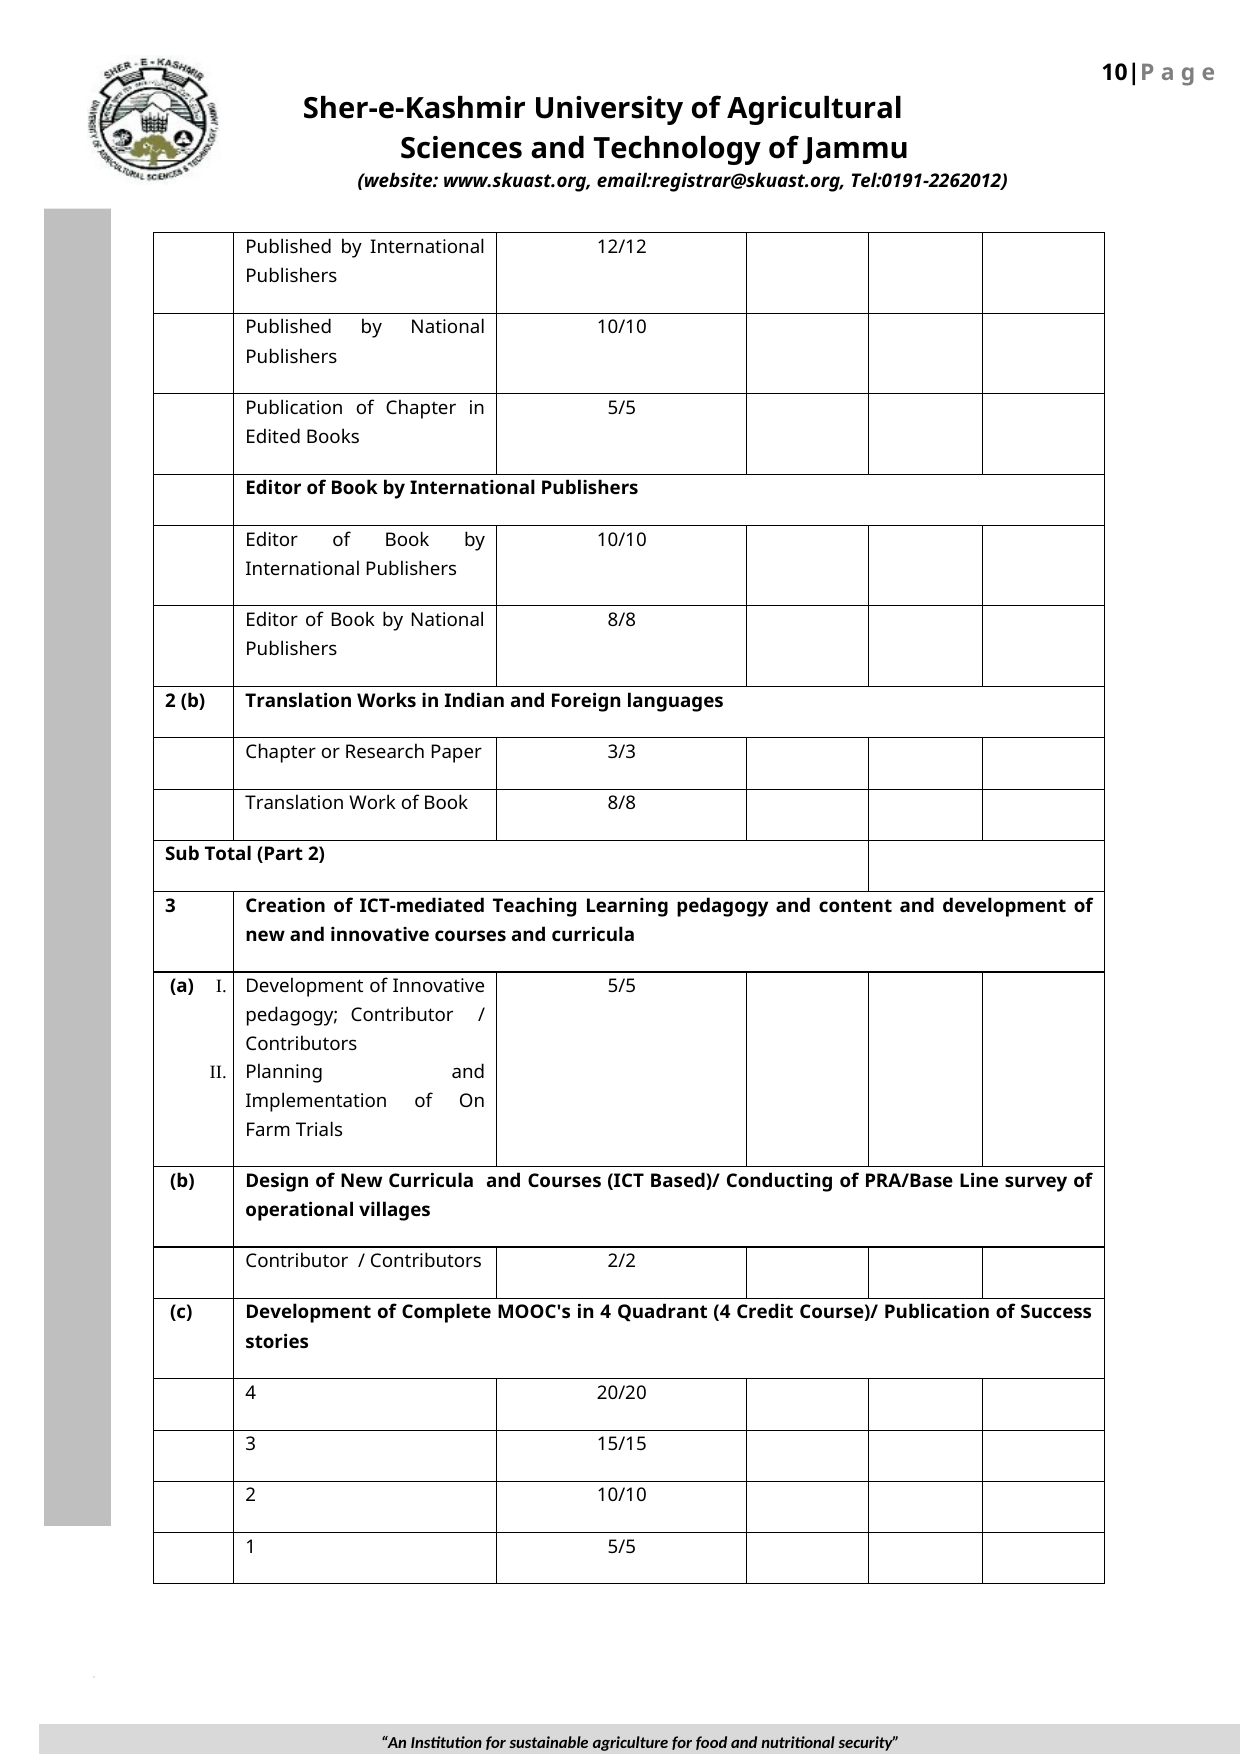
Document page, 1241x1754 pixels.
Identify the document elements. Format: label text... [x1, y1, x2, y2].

table_cell [869, 738, 982, 788]
table_cell 2 (b) [154, 687, 233, 737]
table_cell 3 [154, 892, 233, 971]
table_cell 10/10 [497, 314, 746, 393]
table_cell [154, 1248, 233, 1298]
table_cell 8/8 [497, 790, 746, 840]
table_cell [983, 394, 1104, 474]
table_cell Development of Innovative pedagogy; Contributor / Contributors Planning and Implementation of On Farm Trials [234, 973, 496, 1166]
table_cell Creation of ICT-mediated Teaching Learning pedagogy and content and development of new and innovative courses and curricula [234, 892, 1104, 971]
table_cell Contributor / Contributors [234, 1248, 496, 1298]
table_cell [869, 1379, 982, 1429]
table_cell Translation Work of Book [234, 790, 496, 840]
table_cell 3/3 [497, 738, 746, 788]
table_cell [747, 790, 868, 840]
table_cell [983, 1248, 1104, 1298]
table_cell 10/10 [497, 1482, 746, 1532]
table_cell [869, 314, 982, 393]
table_cell [747, 1533, 868, 1583]
table_cell 10/10 [497, 526, 746, 605]
table_cell [154, 394, 233, 474]
table_cell Design of New Curricula and Courses (ICT Based)/ Conducting of PRA/Base Line survey of operational villages [234, 1167, 1104, 1246]
table_cell [983, 233, 1104, 313]
table_cell 20/20 [497, 1379, 746, 1429]
table_cell 3 [234, 1431, 496, 1481]
table_cell Chapter or Research Paper [234, 738, 496, 788]
table_cell [154, 475, 233, 525]
table_cell [983, 738, 1104, 788]
table_cell [869, 394, 982, 474]
table_cell 4 [234, 1379, 496, 1429]
table_cell 15/15 [497, 1431, 746, 1481]
table_cell [983, 1482, 1104, 1532]
table_cell [869, 1431, 982, 1481]
table_cell [869, 1482, 982, 1532]
table_cell Editor of Book by National Publishers [234, 606, 496, 686]
table_cell [747, 526, 868, 605]
table_cell [747, 1431, 868, 1481]
table_cell Published by National Publishers [234, 314, 496, 393]
table_cell [154, 233, 233, 313]
table_cell [983, 790, 1104, 840]
table_cell [869, 841, 1104, 891]
table_cell Sub Total (Part 2) [154, 841, 868, 891]
table_cell [869, 973, 982, 1166]
table_cell Published by International Publishers [234, 233, 496, 313]
table_cell [154, 738, 233, 788]
table_cell (b) [154, 1167, 233, 1246]
table_cell [747, 973, 868, 1166]
table_cell Editor of Book by International Publishers [234, 475, 1104, 525]
table_cell [154, 314, 233, 393]
table_cell Editor of Book by International Publishers [234, 526, 496, 605]
table_cell 1 [234, 1533, 496, 1583]
table_cell [154, 790, 233, 840]
table_cell [983, 314, 1104, 393]
table_cell [869, 790, 982, 840]
table_cell [869, 606, 982, 686]
table_cell [154, 606, 233, 686]
table_cell Translation Works in Indian and Foreign languages [234, 687, 1104, 737]
table_cell [747, 1248, 868, 1298]
table_cell 2/2 [497, 1248, 746, 1298]
table_cell [154, 526, 233, 605]
table_cell (a) [154, 973, 233, 1166]
table_cell Publication of Chapter in Edited Books [234, 394, 496, 474]
table_cell [747, 1379, 868, 1429]
table_cell (c) [154, 1299, 233, 1378]
table_cell Development of Complete MOOC's in 4 Quadrant (4 Credit Course)/ Publication of Success stories [234, 1299, 1104, 1378]
table_cell 5/5 [497, 1533, 746, 1583]
table_cell [869, 1248, 982, 1298]
table_cell [983, 606, 1104, 686]
table_cell 5/5 [497, 973, 746, 1166]
table_cell [747, 738, 868, 788]
table_cell [983, 1431, 1104, 1481]
table_cell [869, 526, 982, 605]
table_cell [869, 1533, 982, 1583]
picture [83, 55, 221, 183]
table_cell [154, 1533, 233, 1583]
table_cell [154, 1482, 233, 1532]
table_cell [747, 314, 868, 393]
table_cell 8/8 [497, 606, 746, 686]
table_cell [747, 233, 868, 313]
table_cell [747, 394, 868, 474]
table_cell [983, 973, 1104, 1166]
table_cell [154, 1431, 233, 1481]
table_cell 12/12 [497, 233, 746, 313]
table_cell [747, 1482, 868, 1532]
table_cell [983, 1533, 1104, 1583]
table_cell 2 [234, 1482, 496, 1532]
table_cell [154, 1379, 233, 1429]
table_cell 5/5 [497, 394, 746, 474]
table_cell [983, 526, 1104, 605]
table_cell [747, 606, 868, 686]
table_cell [983, 1379, 1104, 1429]
table_cell [869, 233, 982, 313]
